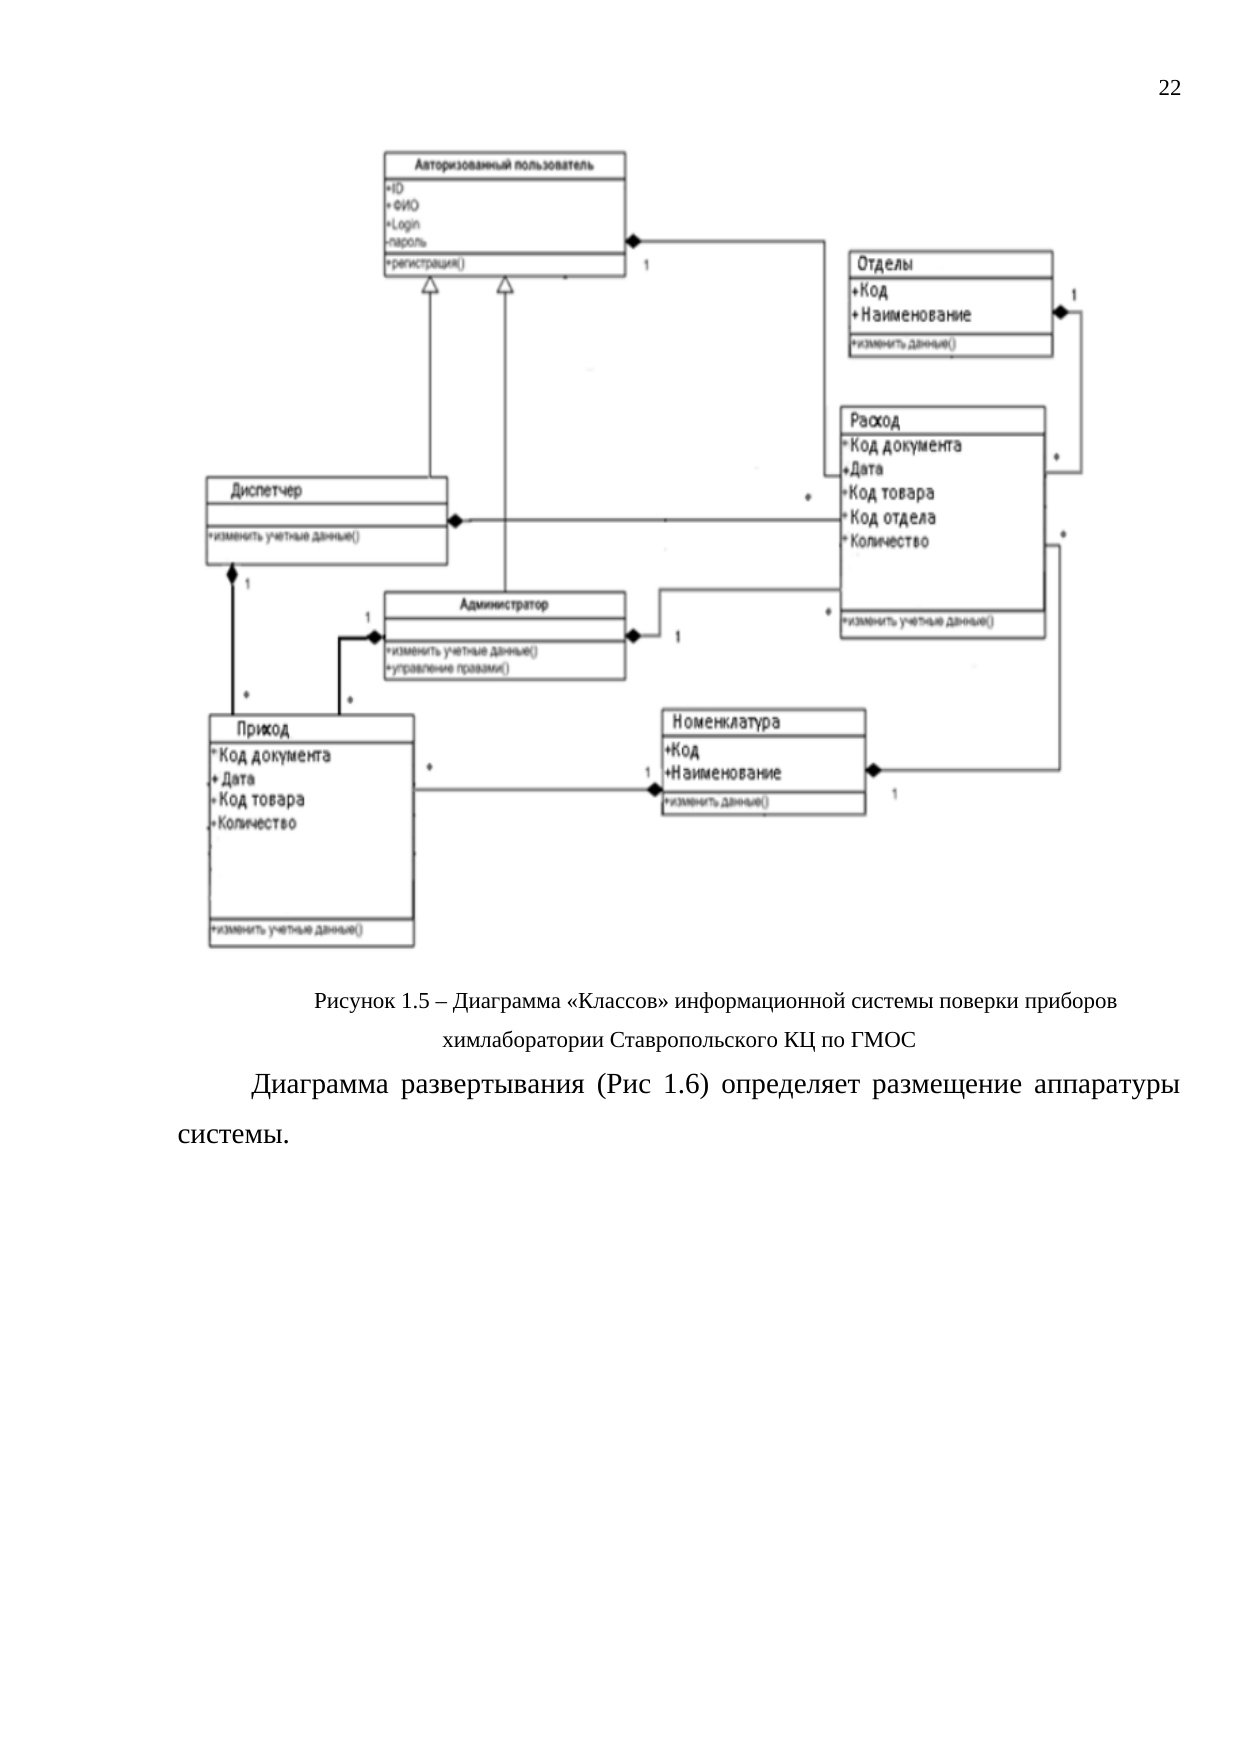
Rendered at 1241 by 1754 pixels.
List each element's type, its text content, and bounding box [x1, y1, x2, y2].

subtitle Рисунок 1.5 – Диаграмма «Классов» информационной системы поверки приборов химлаборатории Ставропольского КЦ по ГМОС [177, 987, 1181, 1053]
text Диаграмма развертывания (Рис 1.6) определяет размещение аппаратуры системы. [177, 1066, 1181, 1149]
